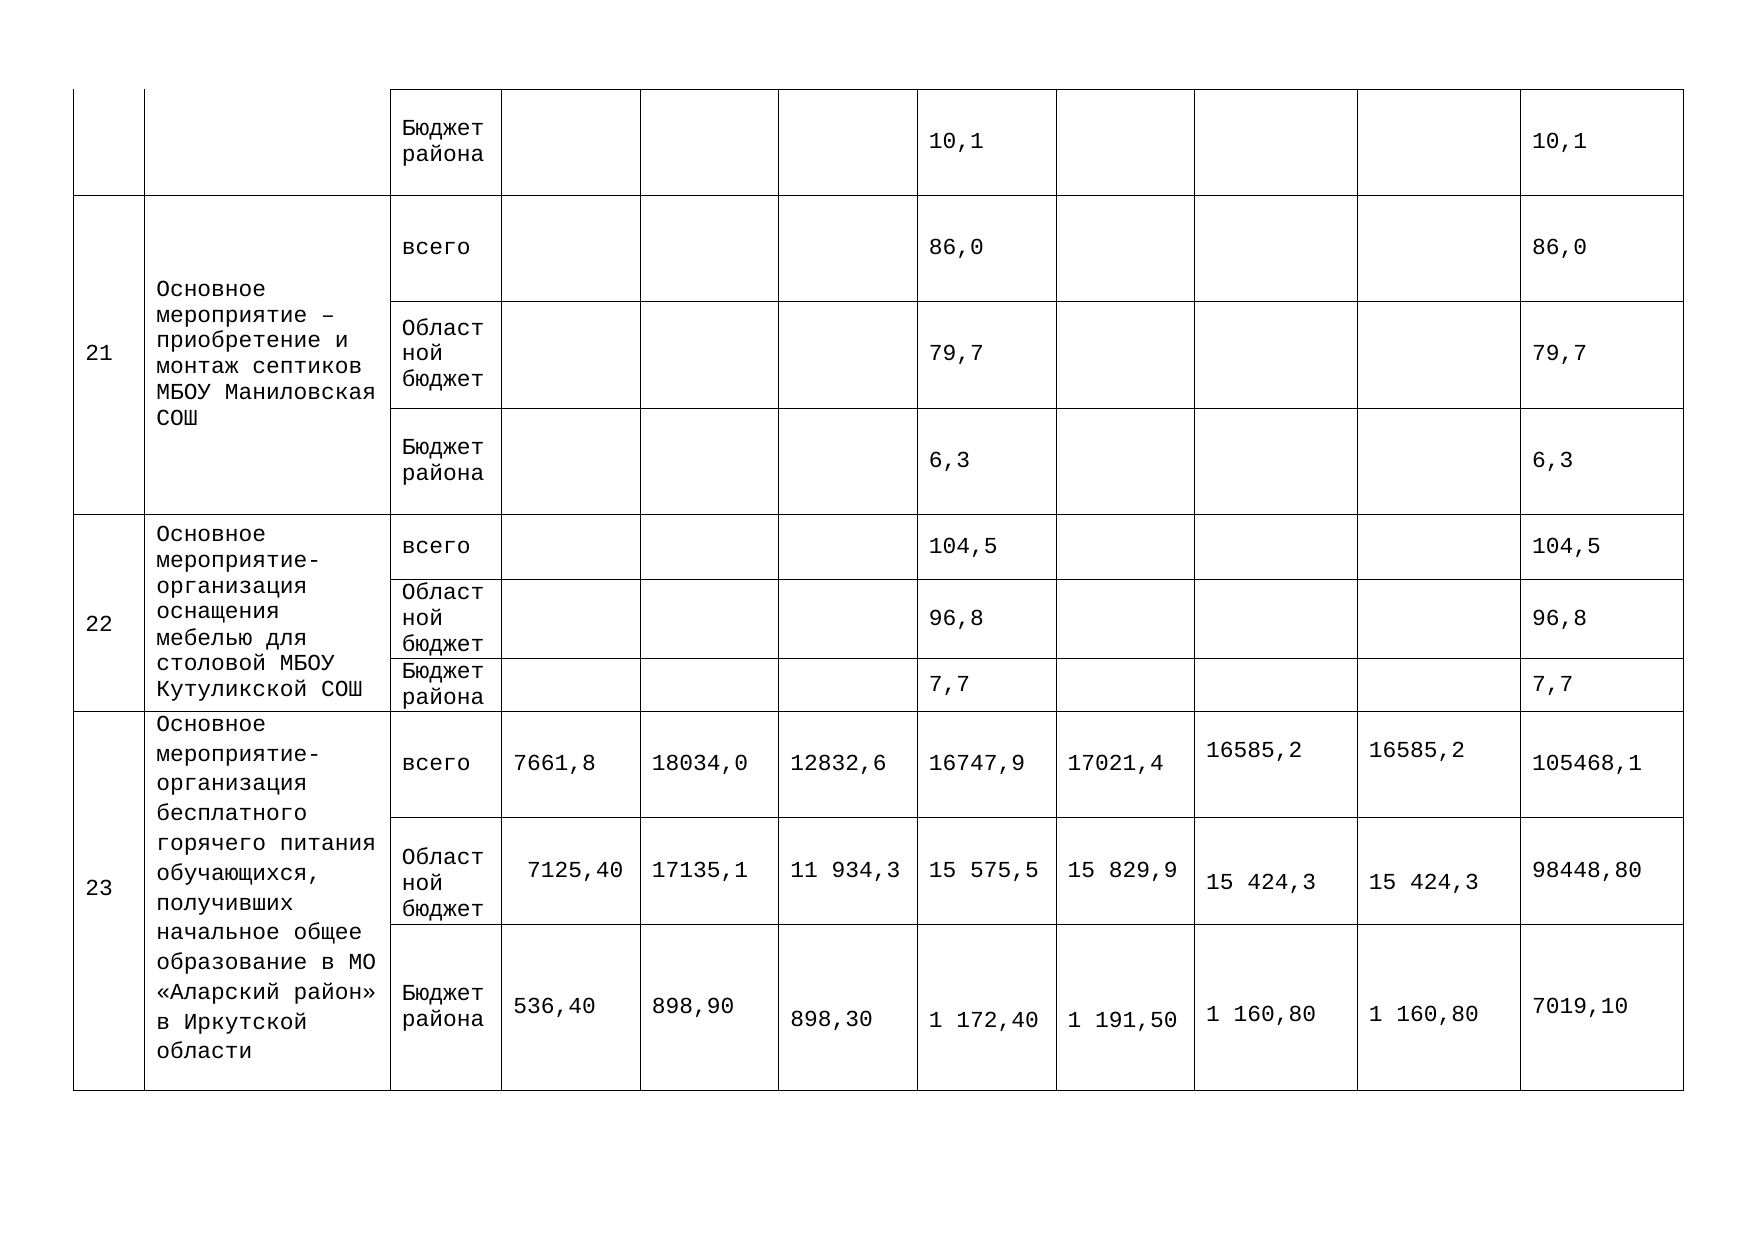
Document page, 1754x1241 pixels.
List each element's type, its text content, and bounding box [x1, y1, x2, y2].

table_cell 7019,10 [1521, 925, 1683, 1090]
table_cell [641, 515, 778, 579]
table_cell 16585,2 [1358, 712, 1520, 817]
table_cell 79,7 [1521, 302, 1683, 407]
table_cell [641, 409, 778, 514]
table_cell 1 191,50 [1057, 925, 1194, 1090]
table_cell 10,1 [1521, 90, 1683, 195]
table_cell Бюджет района [391, 409, 501, 514]
table_cell 898,30 [779, 925, 917, 1090]
table_cell [641, 659, 778, 711]
table_cell [641, 90, 778, 195]
table_cell 21 [74, 196, 144, 514]
table_cell 6,3 [1521, 409, 1683, 514]
table_cell Основное мероприятие- организация бесплатного горячего питания обучающихся, получивших начальное общее образование в МО «Аларский район» в Иркутской области [145, 712, 390, 1090]
table_cell 96,8 [1521, 580, 1683, 658]
table_cell [1358, 580, 1520, 658]
table_cell всего [391, 712, 501, 817]
table_cell [779, 659, 917, 711]
table_cell [502, 515, 640, 579]
table_cell 79,7 [918, 302, 1056, 407]
table_cell Бюджет района [391, 90, 501, 195]
table_cell [779, 409, 917, 514]
table_cell 96,8 [918, 580, 1056, 658]
table_cell 11 934,3 [779, 818, 917, 923]
table_cell [502, 580, 640, 658]
table_cell 6,3 [918, 409, 1056, 514]
table_cell [1057, 409, 1194, 514]
table_cell 23 [74, 712, 144, 1090]
table_cell [1057, 90, 1194, 195]
table_cell Бюджет района [391, 659, 501, 711]
table_cell 898,90 [641, 925, 778, 1090]
table_cell 15 424,3 [1358, 818, 1520, 923]
table_cell [1358, 409, 1520, 514]
table_cell 105468,1 [1521, 712, 1683, 817]
table_cell 18034,0 [641, 712, 778, 817]
table_cell 17021,4 [1057, 712, 1194, 817]
table_cell [1057, 196, 1194, 301]
table_cell [779, 196, 917, 301]
table_cell 7,7 [1521, 659, 1683, 711]
table_cell [779, 580, 917, 658]
table_cell [1057, 659, 1194, 711]
table_cell [1195, 409, 1357, 514]
table_cell 22 [74, 515, 144, 711]
table_cell 7661,8 [502, 712, 640, 817]
table_cell 1 172,40 [918, 925, 1056, 1090]
table_cell [779, 90, 917, 195]
table_cell [1195, 90, 1357, 195]
table_cell 12832,6 [779, 712, 917, 817]
table_cell [641, 196, 778, 301]
table_cell [1358, 659, 1520, 711]
table_cell 16747,9 [918, 712, 1056, 817]
table_cell 1 160,80 [1195, 925, 1357, 1090]
table_cell 7,7 [918, 659, 1056, 711]
table_cell Бюджет района [391, 925, 501, 1090]
table_cell Основное мероприятие-организация оснащения мебелью для столовой МБОУ Кутуликской СОШ [145, 515, 390, 711]
table_cell [502, 659, 640, 711]
table_cell 86,0 [1521, 196, 1683, 301]
table_cell [502, 302, 640, 407]
table_cell 10,1 [918, 90, 1056, 195]
table_cell 104,5 [918, 515, 1056, 579]
table_cell [641, 580, 778, 658]
table_cell 7125,40 [502, 818, 640, 923]
table_cell [779, 515, 917, 579]
table_cell 536,40 [502, 925, 640, 1090]
table_cell 16585,2 [1195, 712, 1357, 817]
table_cell [1195, 659, 1357, 711]
table_cell Областной бюджет [391, 580, 501, 658]
table_cell всего [391, 196, 501, 301]
table_cell [1358, 515, 1520, 579]
table_cell [1358, 196, 1520, 301]
table_cell всего [391, 515, 501, 579]
table_cell [1358, 90, 1520, 195]
table_cell [1195, 302, 1357, 407]
table_cell Областной бюджет [391, 302, 501, 407]
table_cell [1057, 515, 1194, 579]
table_cell 15 829,9 [1057, 818, 1194, 923]
table_cell [502, 409, 640, 514]
table_cell 98448,80 [1521, 818, 1683, 923]
table_cell 86,0 [918, 196, 1056, 301]
table_cell 104,5 [1521, 515, 1683, 579]
table_cell [502, 90, 640, 195]
table_cell 1 160,80 [1358, 925, 1520, 1090]
table_cell [641, 302, 778, 407]
table_cell [1195, 580, 1357, 658]
table_cell [1195, 196, 1357, 301]
table_cell Основное мероприятие – приобретение и монтаж септиков МБОУ Маниловская СОШ [145, 196, 390, 514]
table_cell Областной бюджет [391, 818, 501, 923]
table_cell 17135,1 [641, 818, 778, 923]
table_cell 15 424,3 [1195, 818, 1357, 923]
table_cell 15 575,5 [918, 818, 1056, 923]
table_cell [1358, 302, 1520, 407]
table_cell [502, 196, 640, 301]
table_cell [1057, 302, 1194, 407]
table_cell [1057, 580, 1194, 658]
table_cell [1195, 515, 1357, 579]
table_cell [779, 302, 917, 407]
